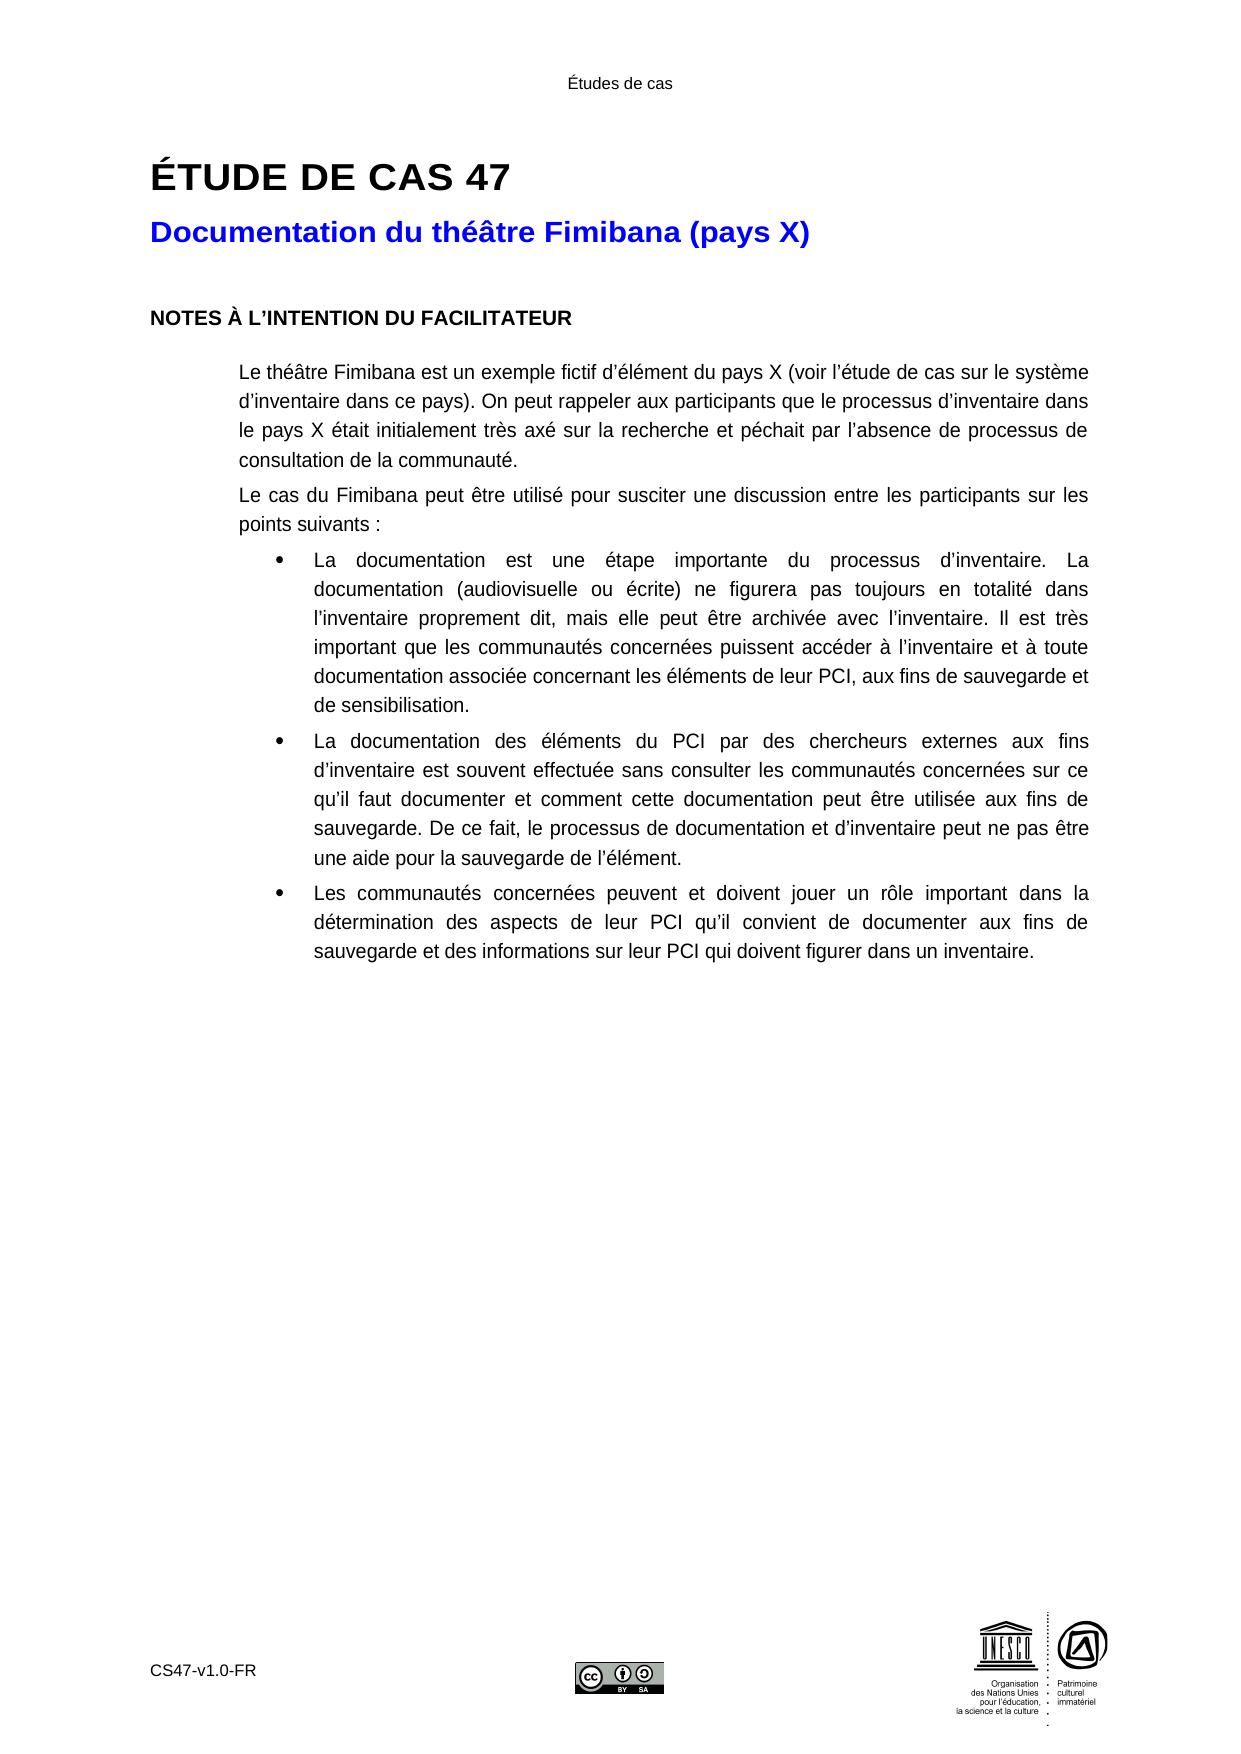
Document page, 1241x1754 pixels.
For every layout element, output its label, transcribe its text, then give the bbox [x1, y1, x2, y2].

text Le théâtre Fimibana est un exemple fictif d’élément du pays X (voir l’étude de cas sur le système d’inventaire dans ce pays). On peut rappeler aux participants que le processus d’inventaire dans le pays X était initialement très axé sur la recherche et péchait par l’absence de processus de consultation de la communauté. [239, 356, 1090, 473]
text Le cas du Fimibana peut être utilisé pour susciter une discussion entre les participants sur les points suivants : [239, 479, 1090, 537]
picture [575, 1662, 664, 1694]
picture [956, 1612, 1108, 1726]
list La documentation est une étape importante du processus d’inventaire. La documentation (audiovisuelle ou écrite) ne figurera pas toujours en totalité dans l’inventaire proprement dit, mais elle peut être archivée avec l’inventaire. Il est très important que les communautés concernées puissent accéder à l’inventaire et à toute documentation associée concernant les éléments de leur PCI, aux fins de sauvegarde et de sensibilisation. [276, 544, 1090, 719]
list La documentation des éléments du PCI par des chercheurs externes aux fins d’inventaire est souvent effectuée sans consulter les communautés concernées sur ce qu’il faut documenter et comment cette documentation peut être utilisée aux fins de sauvegarde. De ce fait, le processus de documentation et d’inventaire peut ne pas être une aide pour la sauvegarde de l’élément. [276, 725, 1090, 871]
text ÉTUDE DE CAS 47 [150, 150, 1090, 200]
text Documentation du théâtre Fimibana (pays X) [150, 212, 1090, 250]
subtitle Notes à l’intention du facilitateur [150, 300, 1090, 331]
list Les communautés concernées peuvent et doivent jouer un rôle important dans la détermination des aspects de leur PCI qu’il convient de documenter aux fins de sauvegarde et des informations sur leur PCI qui doivent figurer dans un inventaire. [276, 877, 1090, 964]
